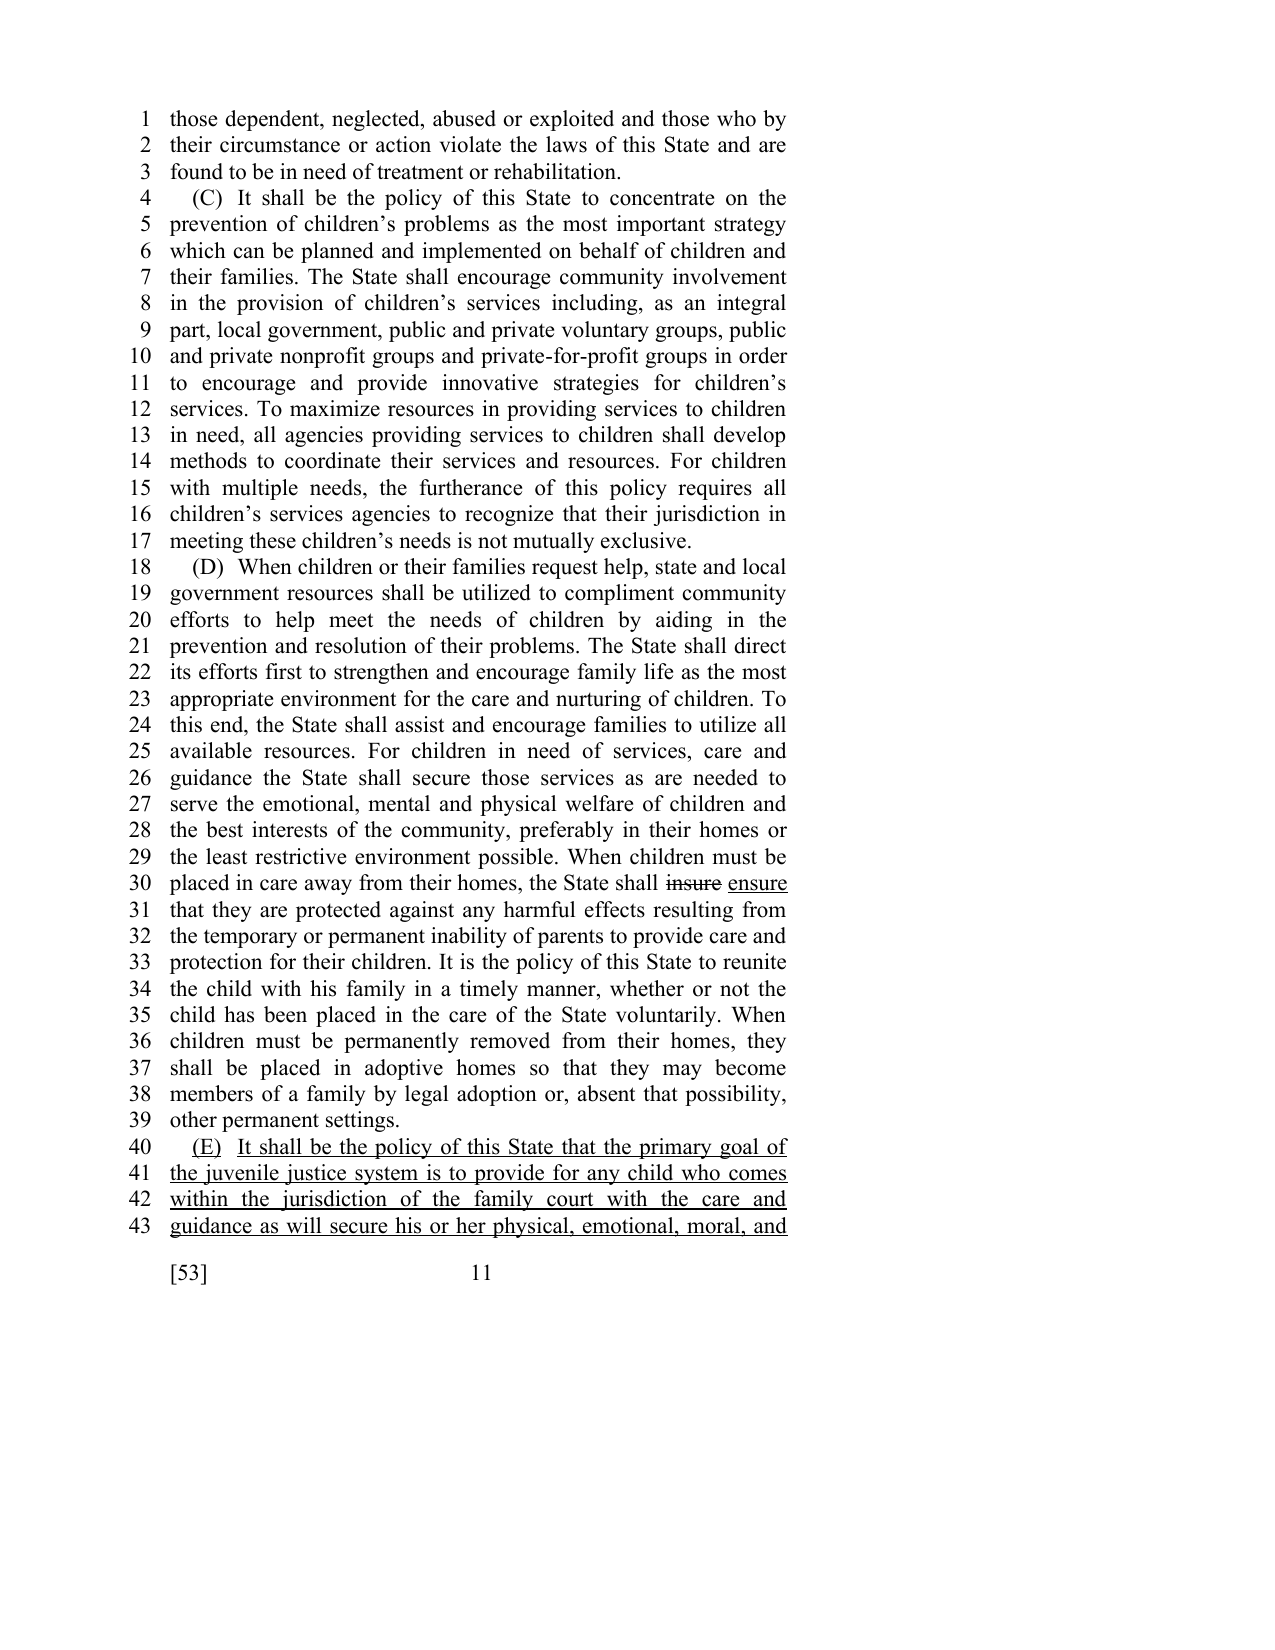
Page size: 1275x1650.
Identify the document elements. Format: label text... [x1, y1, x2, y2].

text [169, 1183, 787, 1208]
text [169, 105, 787, 184]
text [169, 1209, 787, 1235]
text (C) It shall be the policy of this State to concentrate on the prevention of children’s problems as the most important strategy which can be planned and implemented on behalf of children and their families. The State shall encourage community involvement in the provision of children’s services including, as an integral part, local government, public and private voluntary groups, public and private nonprofit groups and private-for-profit groups in order to encourage and provide innovative strategies for children’s services. To maximize resources in providing services to children in need, all agencies providing services to children shall develop methods to coordinate their services and resources. For children with multiple needs, the furtherance of this policy requires all children’s services agencies to recognize that their jurisdiction in meeting these children’s needs is not mutually exclusive. [169, 184, 787, 553]
text (D) When children or their families request help, state and local government resources shall be utilized to compliment community efforts to help meet the needs of children by aiding in the prevention and resolution of their problems. The State shall direct its efforts first to strengthen and encourage family life as the most appropriate environment for the care and nurturing of children. To this end, the State shall assist and encourage families to utilize all available resources. For children in need of services, care and guidance the State shall secure those services as are needed to serve the emotional, mental and physical welfare of children and the best interests of the community, preferably in their homes or the least restrictive environment possible. When children must be placed in care away from their homes, the State shall insure ensure that they are protected against any harmful effects resulting from the temporary or permanent inability of parents to provide care and protection for their children. It is the policy of this State to reunite the child with his family in a timely manner, whether or not the child has been placed in the care of the State voluntarily. When children must be permanently removed from their homes, they shall be placed in adoptive homes so that they may become members of a family by legal adoption or, absent that possibility, other permanent settings. [169, 553, 787, 1133]
